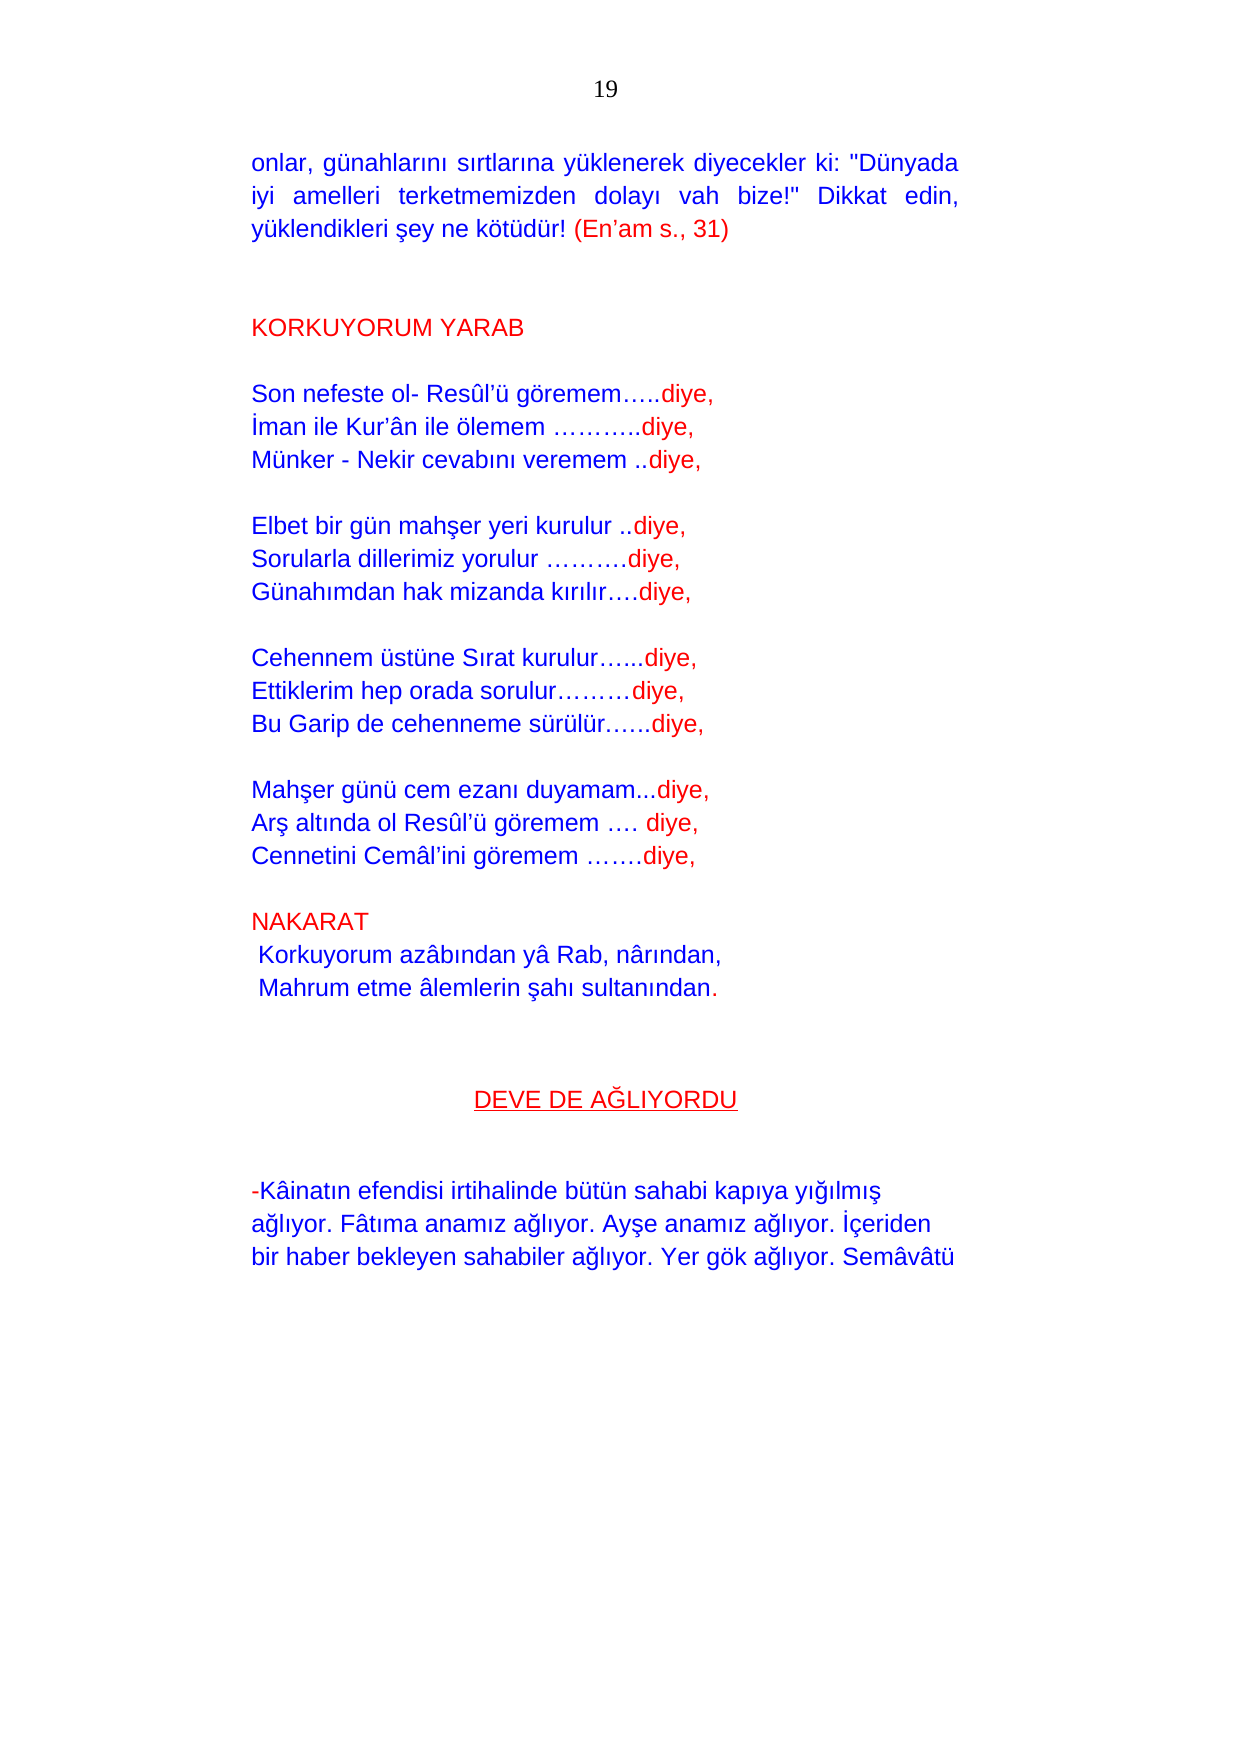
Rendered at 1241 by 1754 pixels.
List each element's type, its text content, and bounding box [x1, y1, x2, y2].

text Son nefeste ol- Resûl’ü göremem…..diye, [251, 379, 960, 407]
text Elbet bir gün mahşer yeri kurulur ..diye, [251, 511, 960, 539]
text Sorularla dillerimiz yorulur ……….diye, [251, 544, 960, 573]
text Arş altında ol Resûl’ü göremem …. diye, [251, 808, 960, 837]
text DEVE DE AĞLIYORDU [251, 1085, 960, 1113]
text Cehennem üstüne Sırat kurulur…...diye, [251, 643, 960, 672]
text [251, 148, 960, 242]
text Günahımdan hak mizanda kırılır….diye, [251, 577, 960, 606]
text KORKUYORUM YARAB [251, 313, 960, 341]
text Ettiklerim hep orada sorulur………diye, [251, 676, 960, 705]
text Mahrum etme âlemlerin şahı sultanından. [251, 973, 960, 1002]
text İman ile Kur’ân ile ölemem ………..diye, [251, 412, 960, 441]
text Korkuyorum azâbından yâ Rab, nârından, [251, 940, 960, 969]
text Bu Garip de cehenneme sürülür.…..diye, [251, 709, 960, 738]
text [251, 1176, 960, 1271]
text Cennetini Cemâl’ini göremem …….diye, [251, 841, 960, 870]
text Mahşer günü cem ezanı duyamam...diye, [251, 775, 960, 804]
text NAKARAT [251, 907, 960, 936]
text Münker - Nekir cevabını veremem ..diye, [251, 445, 960, 473]
